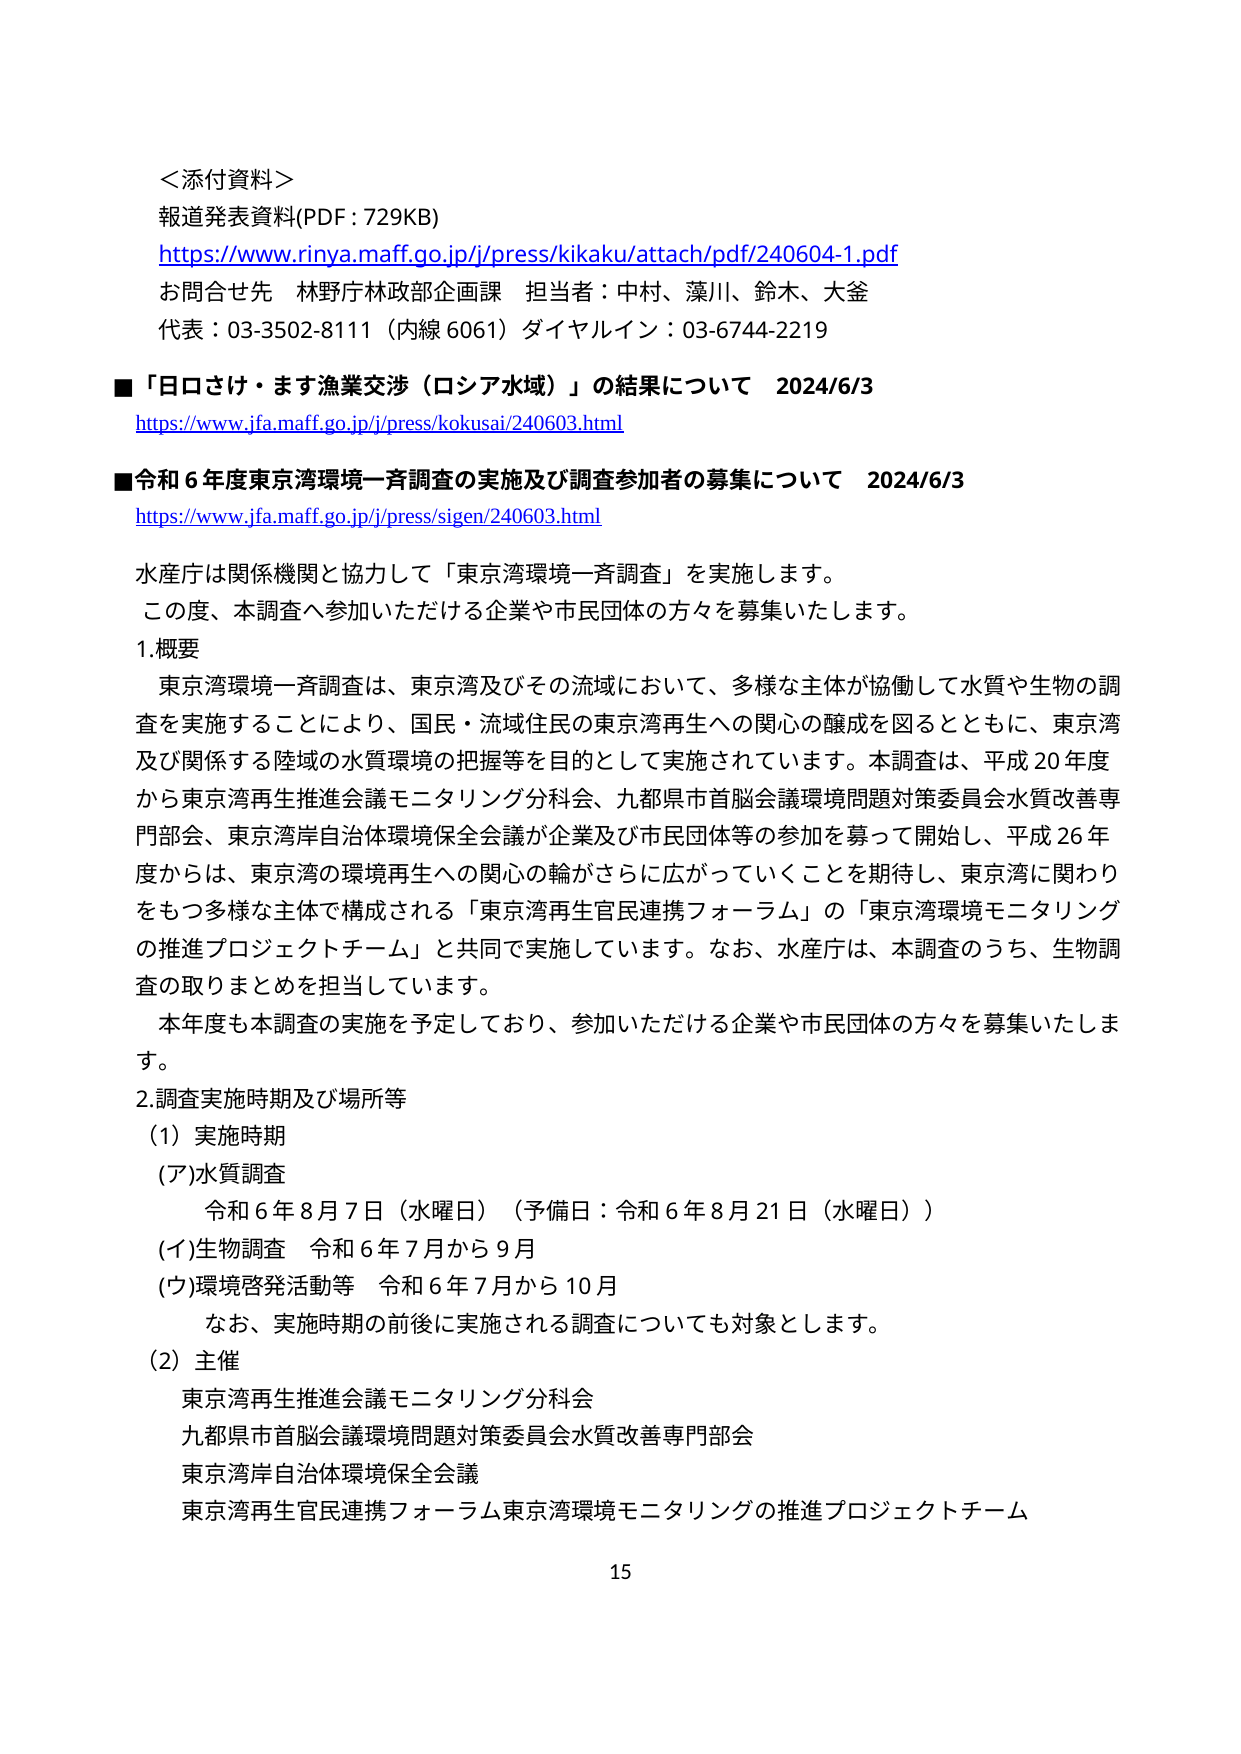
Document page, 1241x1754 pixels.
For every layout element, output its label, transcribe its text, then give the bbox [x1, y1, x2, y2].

text この度、本調査へ参加いただける企業や市民団体の方々を募集いたします。 [135, 591, 1128, 628]
text （1）実施時期 [135, 1116, 1128, 1153]
text 本年度も本調査の実施を予定しており、参加いただける企業や市民団体の方々を募集いたします。 [135, 1003, 1128, 1078]
text 東京湾環境一斉調査は、東京湾及びその流域において、多様な主体が協働して水質や生物の調査を実施することにより、国民・流域住民の東京湾再生への関心の醸成を図るとともに、東京湾及び関係する陸域の水質環境の把握等を目的として実施されています。本調査は、平成20年度から東京湾再生推進会議モニタリング分科会、九都県市首脳会議環境問題対策委員会水質改善専門部会、東京湾岸自治体環境保全会議が企業及び市民団体等の参加を募って開始し、平成26年度からは、東京湾の環境再生への関心の輪がさらに広がっていくことを期待し、東京湾に関わりをもつ多様な主体で構成される「東京湾再生官民連携フォーラム」の「東京湾環境モニタリングの推進プロジェクトチーム」と共同で実施しています。なお、水産庁は、本調査のうち、生物調査の取りまとめを担当しています。 [135, 666, 1128, 1003]
text 東京湾再生官民連携フォーラム東京湾環境モニタリングの推進プロジェクトチーム [135, 1491, 1128, 1528]
text 代表：03-3502-8111（内線6061）ダイヤルイン：03-6744-2219 [135, 310, 1128, 347]
text 1.概要 [135, 628, 1128, 666]
text 東京湾岸自治体環境保全会議 [135, 1453, 1128, 1491]
text なお、実施時期の前後に実施される調査についても対象とします。 [135, 1303, 1128, 1341]
text (ウ)環境啓発活動等 令和6年7月から10月 [135, 1266, 1128, 1303]
text 令和6年8月7日（水曜日）（予備日：令和6年8月21日（水曜日）） [135, 1191, 1128, 1228]
text (ア)水質調査 [135, 1153, 1128, 1191]
text ■令和6年度東京湾環境一斉調査の実施及び調査参加者の募集について 2024/6/3 [112, 460, 1128, 497]
text https://www.rinya.maff.go.jp/j/press/kikaku/attach/pdf/240604-1.pdf [135, 235, 1128, 272]
text https://www.jfa.maff.go.jp/j/press/kokusai/240603.html [112, 403, 1128, 441]
text ■「日ロさけ・ます漁業交渉（ロシア水域）」の結果について 2024/6/3 [112, 366, 1128, 403]
text 東京湾再生推進会議モニタリング分科会 [135, 1378, 1128, 1416]
text (イ)生物調査 令和6年7月から9月 [135, 1228, 1128, 1266]
text お問合せ先 林野庁林政部企画課 担当者：中村、藻川、鈴木、大釜 [135, 272, 1128, 310]
text （2）主催 [135, 1341, 1128, 1378]
text 2.調査実施時期及び場所等 [135, 1078, 1128, 1116]
text ＜添付資料＞ [135, 160, 1128, 197]
text 九都県市首脳会議環境問題対策委員会水質改善専門部会 [135, 1416, 1128, 1453]
text 水産庁は関係機関と協力して「東京湾環境一斉調査」を実施します。 [112, 553, 1128, 591]
text 報道発表資料(PDF : 729KB) [135, 197, 1128, 235]
text https://www.jfa.maff.go.jp/j/press/sigen/240603.html [112, 497, 1128, 535]
